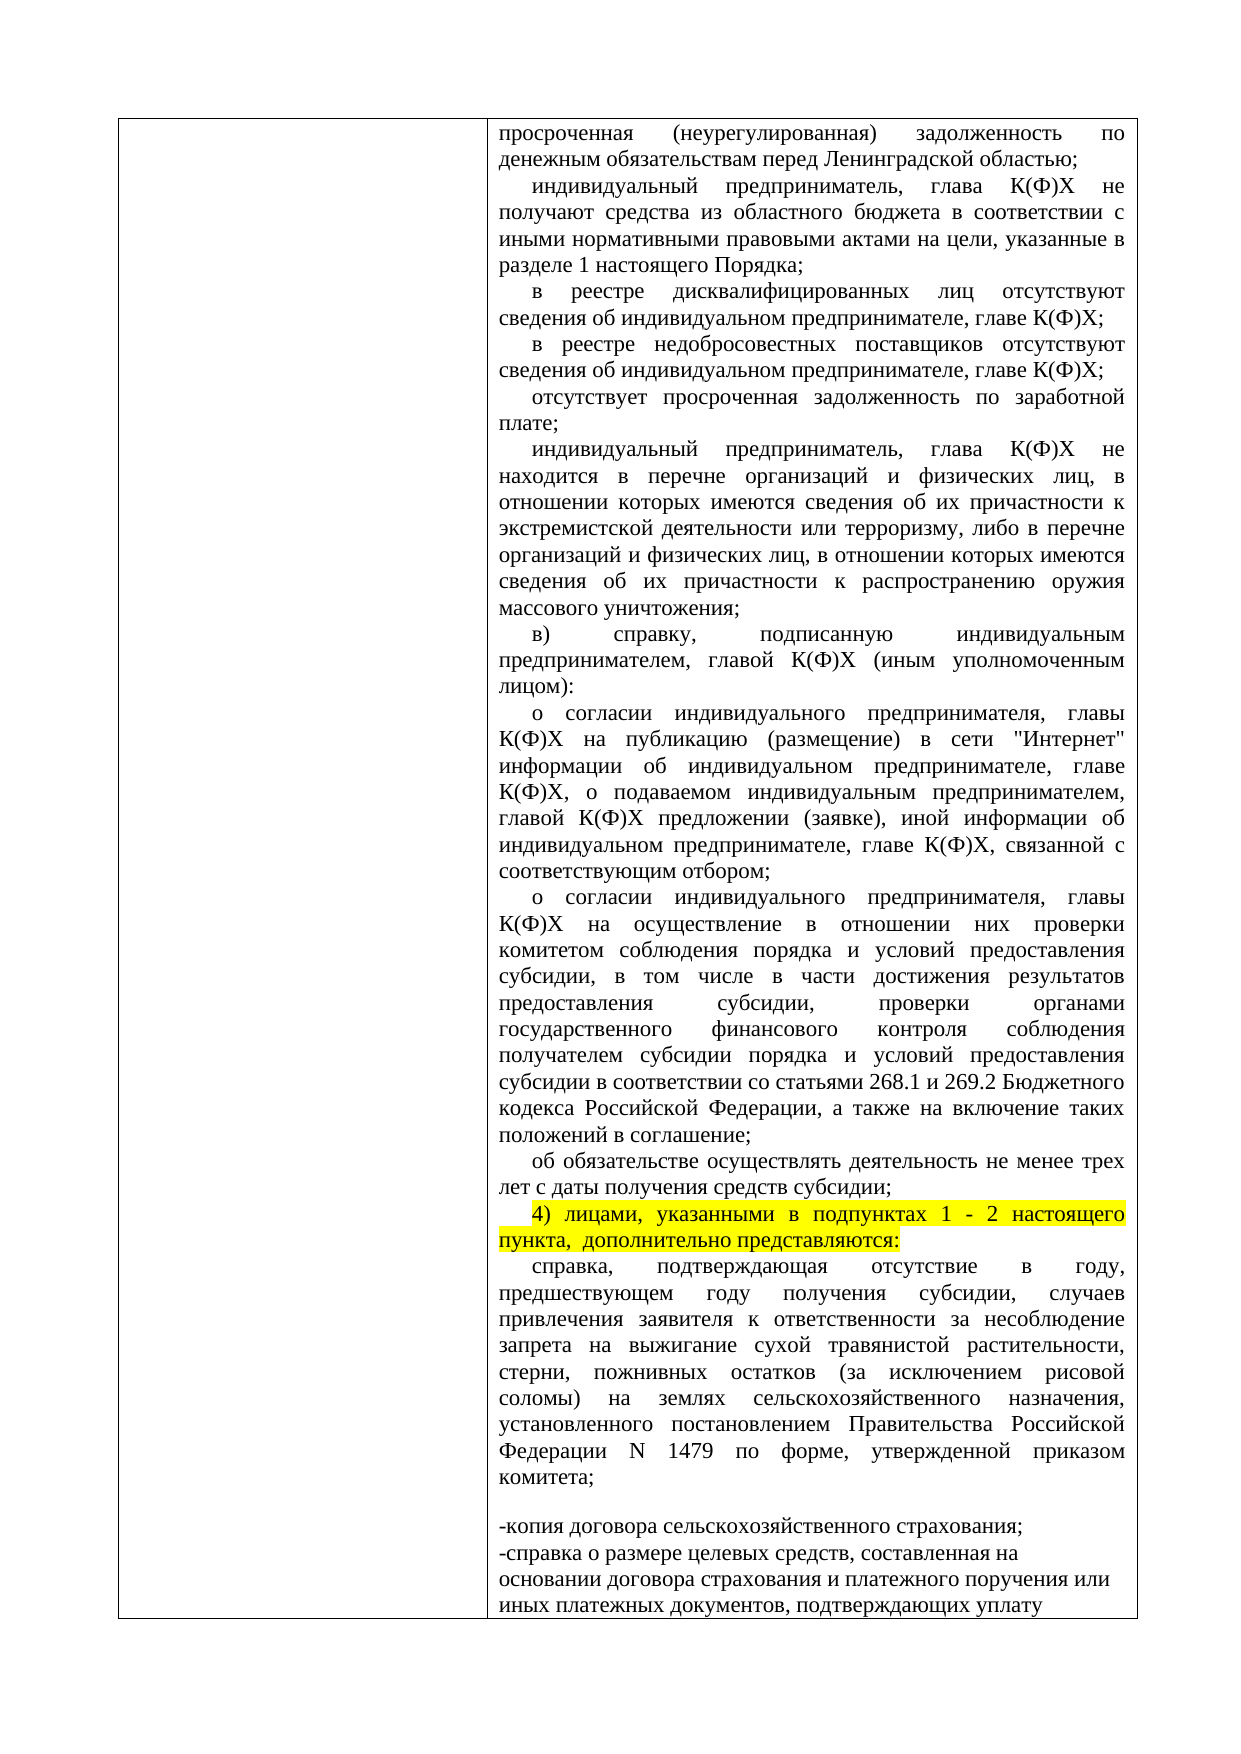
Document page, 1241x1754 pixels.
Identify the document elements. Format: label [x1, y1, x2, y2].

table_cell [488, 119, 1137, 1618]
table_cell [119, 119, 487, 1618]
